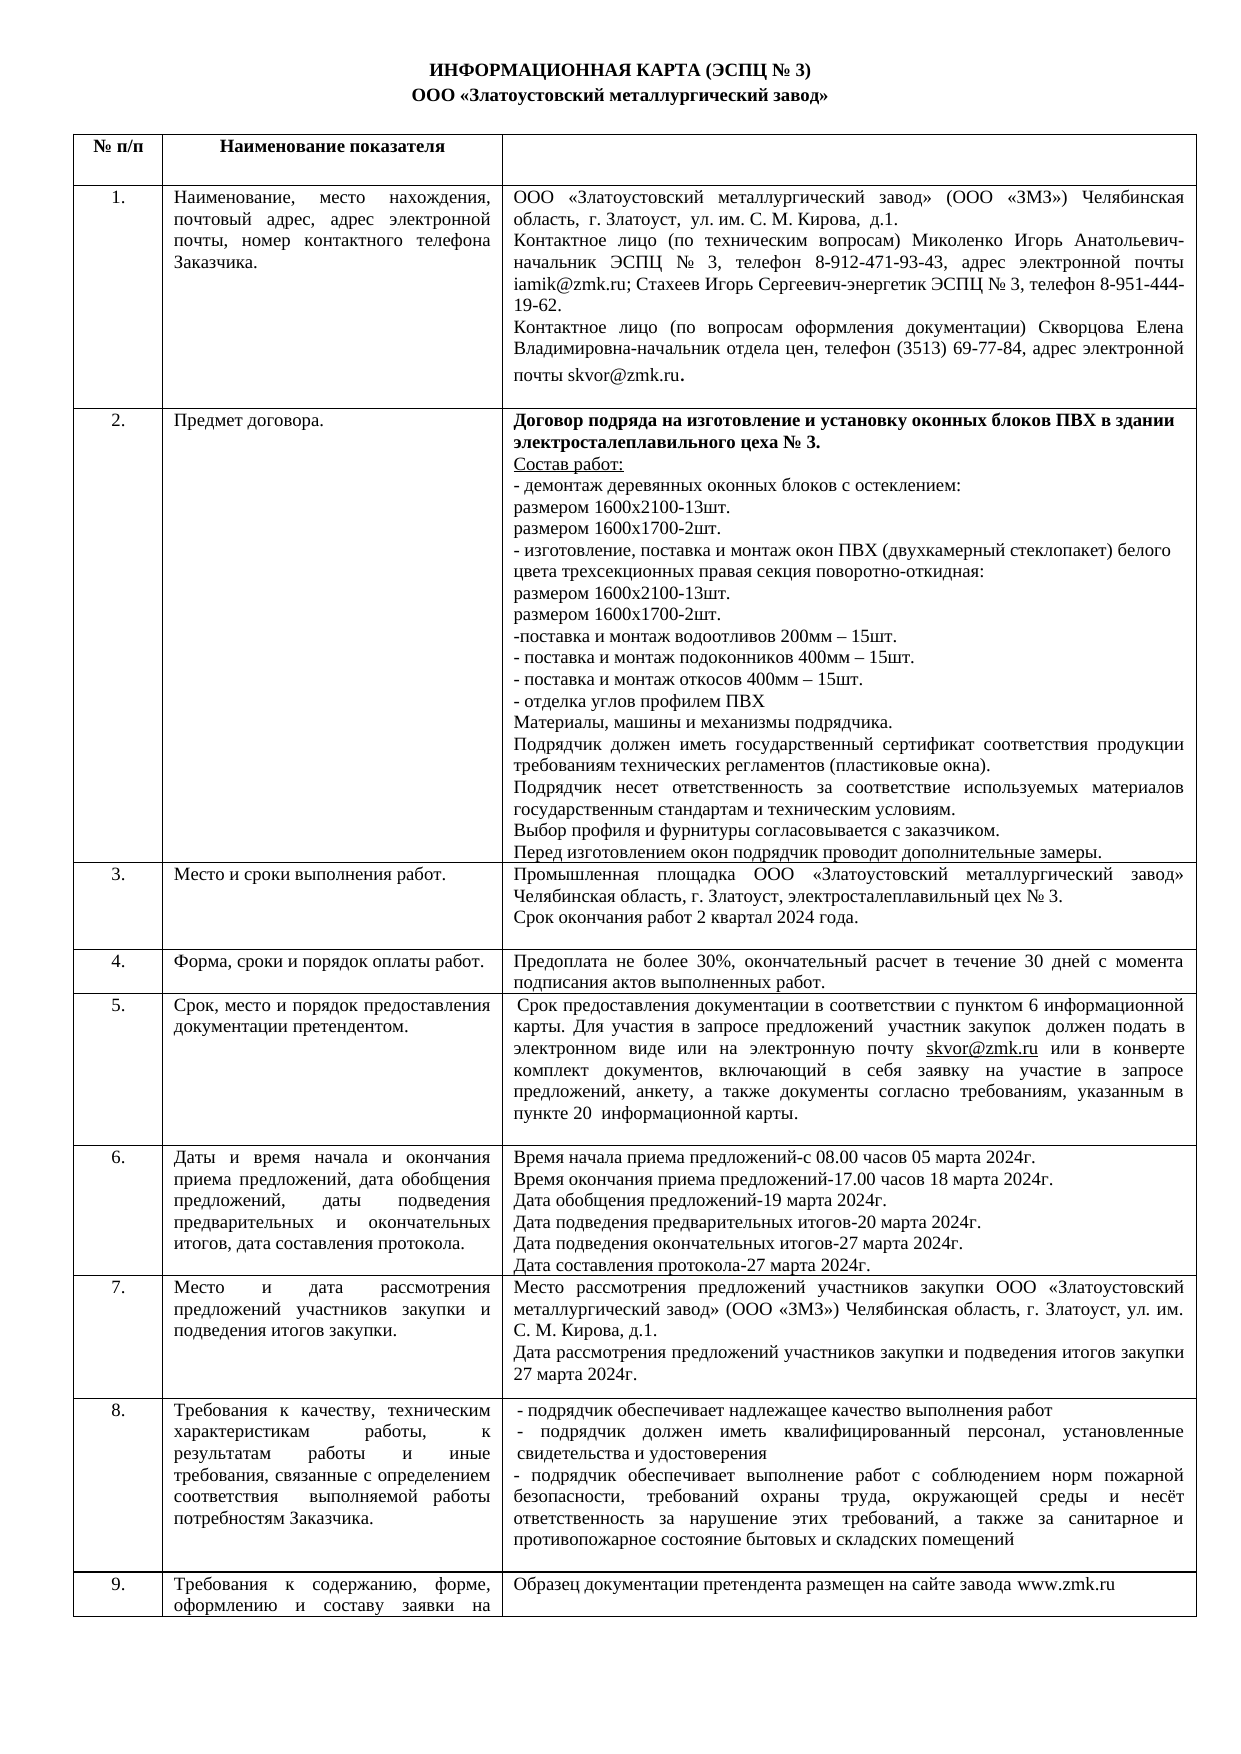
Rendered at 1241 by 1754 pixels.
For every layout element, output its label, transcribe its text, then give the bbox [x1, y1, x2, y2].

text ООО «Златоустовский металлургический завод» [89, 84, 1152, 106]
table_cell Место рассмотрения предложений участников закупки ООО «Златоустовский металлургический завод» (ООО «ЗМЗ») Челябинская область, г. Златоуст, ул. им. С. М. Кирова, д.1. Дата рассмотрения предложений участников закупки и подведения итогов закупки 27 марта 2024г. [503, 1276, 1196, 1398]
table_cell Договор подряда на изготовление и установку оконных блоков ПВХ в здании электросталеплавильного цеха № 3. Состав работ: - демонтаж деревянных оконных блоков с остеклением: размером 1600х2100-13шт. размером 1600х1700-2шт. - изготовление, поставка и монтаж окон ПВХ (двухкамерный стеклопакет) белого цвета трехсекционных правая секция поворотно-откидная: размером 1600х2100-13шт. размером 1600х1700-2шт. -поставка и монтаж водоотливов 200мм – 15шт. - поставка и монтаж подоконников 400мм – 15шт. - поставка и монтаж откосов 400мм – 15шт. - отделка углов профилем ПВХ Материалы, машины и механизмы подрядчика. Подрядчик должен иметь государственный сертификат соответствия продукции требованиям технических регламентов (пластиковые окна). Подрядчик несет ответственность за соответствие используемых материалов государственным стандартам и техническим условиям. Выбор профиля и фурнитуры согласовывается с заказчиком. Перед изготовлением окон подрядчик проводит дополнительные замеры. [503, 409, 1196, 862]
table_cell Предмет договора. [163, 409, 502, 862]
table_cell Форма, сроки и порядок оплаты работ. [163, 950, 502, 993]
table_cell Наименование, место нахождения, почтовый адрес, адрес электронной почты, номер контактного телефона Заказчика. [163, 186, 502, 408]
table_cell 9. [74, 1573, 162, 1616]
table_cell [503, 1573, 1196, 1616]
table_cell - подрядчик обеспечивает надлежащее качество выполнения работ - подрядчик должен иметь квалифицированный персонал, установленные свидетельства и удостоверения - подрядчик обеспечивает выполнение работ с соблюдением норм пожарной безопасности, требований охраны труда, окружающей среды и несёт ответственность за нарушение этих требований, а также за санитарное и противопожарное состояние бытовых и складских помещений [503, 1399, 1196, 1571]
table_cell Требования к качеству, техническим характеристикам работы, к результатам работы и иные требования, связанные с определением соответствия выполняемой работы потребностям Заказчика. [163, 1399, 502, 1571]
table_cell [163, 1573, 502, 1616]
table_header Наименование показателя [163, 135, 502, 185]
table_header [503, 135, 1196, 185]
text ИНФОРМАЦИОННАЯ КАРТА (ЭСПЦ № 3) [89, 59, 1152, 81]
table_cell 6. [74, 1146, 162, 1275]
table_cell Место и сроки выполнения работ. [163, 863, 502, 949]
table_cell Промышленная площадка ООО «Златоустовский металлургический завод» Челябинская область, г. Златоуст, электросталеплавильный цех № 3. Срок окончания работ 2 квартал 2024 года. [503, 863, 1196, 949]
table_cell 8. [74, 1399, 162, 1571]
table_cell 4. [74, 950, 162, 993]
table_cell 1. [74, 186, 162, 408]
table_cell 7. [74, 1276, 162, 1398]
table_cell Время начала приема предложений-с 08.00 часов 05 марта 2024г. Время окончания приема предложений-17.00 часов 18 марта 2024г. Дата обобщения предложений-19 марта 2024г. Дата подведения предварительных итогов-20 марта 2024г. Дата подведения окончательных итогов-27 марта 2024г. Дата составления протокола-27 марта 2024г. [503, 1146, 1196, 1275]
table_cell Даты и время начала и окончания приема предложений, дата обобщения предложений, даты подведения предварительных и окончательных итогов, дата составления протокола. [163, 1146, 502, 1275]
table_cell 2. [74, 409, 162, 862]
table_cell 3. [74, 863, 162, 949]
table_cell Срок предоставления документации в соответствии с пунктом 6 информационной карты. Для участия в запросе предложений участник закупок должен подать в электронном виде или на электронную почту skvor@zmk.ru или в конверте комплект документов, включающий в себя заявку на участие в запросе предложений, анкету, а также документы согласно требованиям, указанным в пункте 20 информационной карты. [503, 994, 1196, 1145]
table_cell Срок, место и порядок предоставления документации претендентом. [163, 994, 502, 1145]
table_cell Предоплата не более 30%, окончательный расчет в течение 30 дней с момента подписания актов выполненных работ. [503, 950, 1196, 993]
table_header № п/п [74, 135, 162, 185]
table_cell Место и дата рассмотрения предложений участников закупки и подведения итогов закупки. [163, 1276, 502, 1398]
table_cell 5. [74, 994, 162, 1145]
table_cell ООО «Златоустовский металлургический завод» (ООО «ЗМЗ») Челябинская область, г. Златоуст, ул. им. С. М. Кирова, д.1. Контактное лицо (по техническим вопросам) Миколенко Игорь Анатольевич-начальник ЭСПЦ № 3, телефон 8-912-471-93-43, адрес электронной почты iamik@zmk.ru; Стахеев Игорь Сергеевич-энергетик ЭСПЦ № 3, телефон 8-951-444-19-62. Контактное лицо (по вопросам оформления документации) Скворцова Елена Владимировна-начальник отдела цен, телефон (3513) 69-77-84, адрес электронной почты skvor@zmk.ru. [503, 186, 1196, 408]
